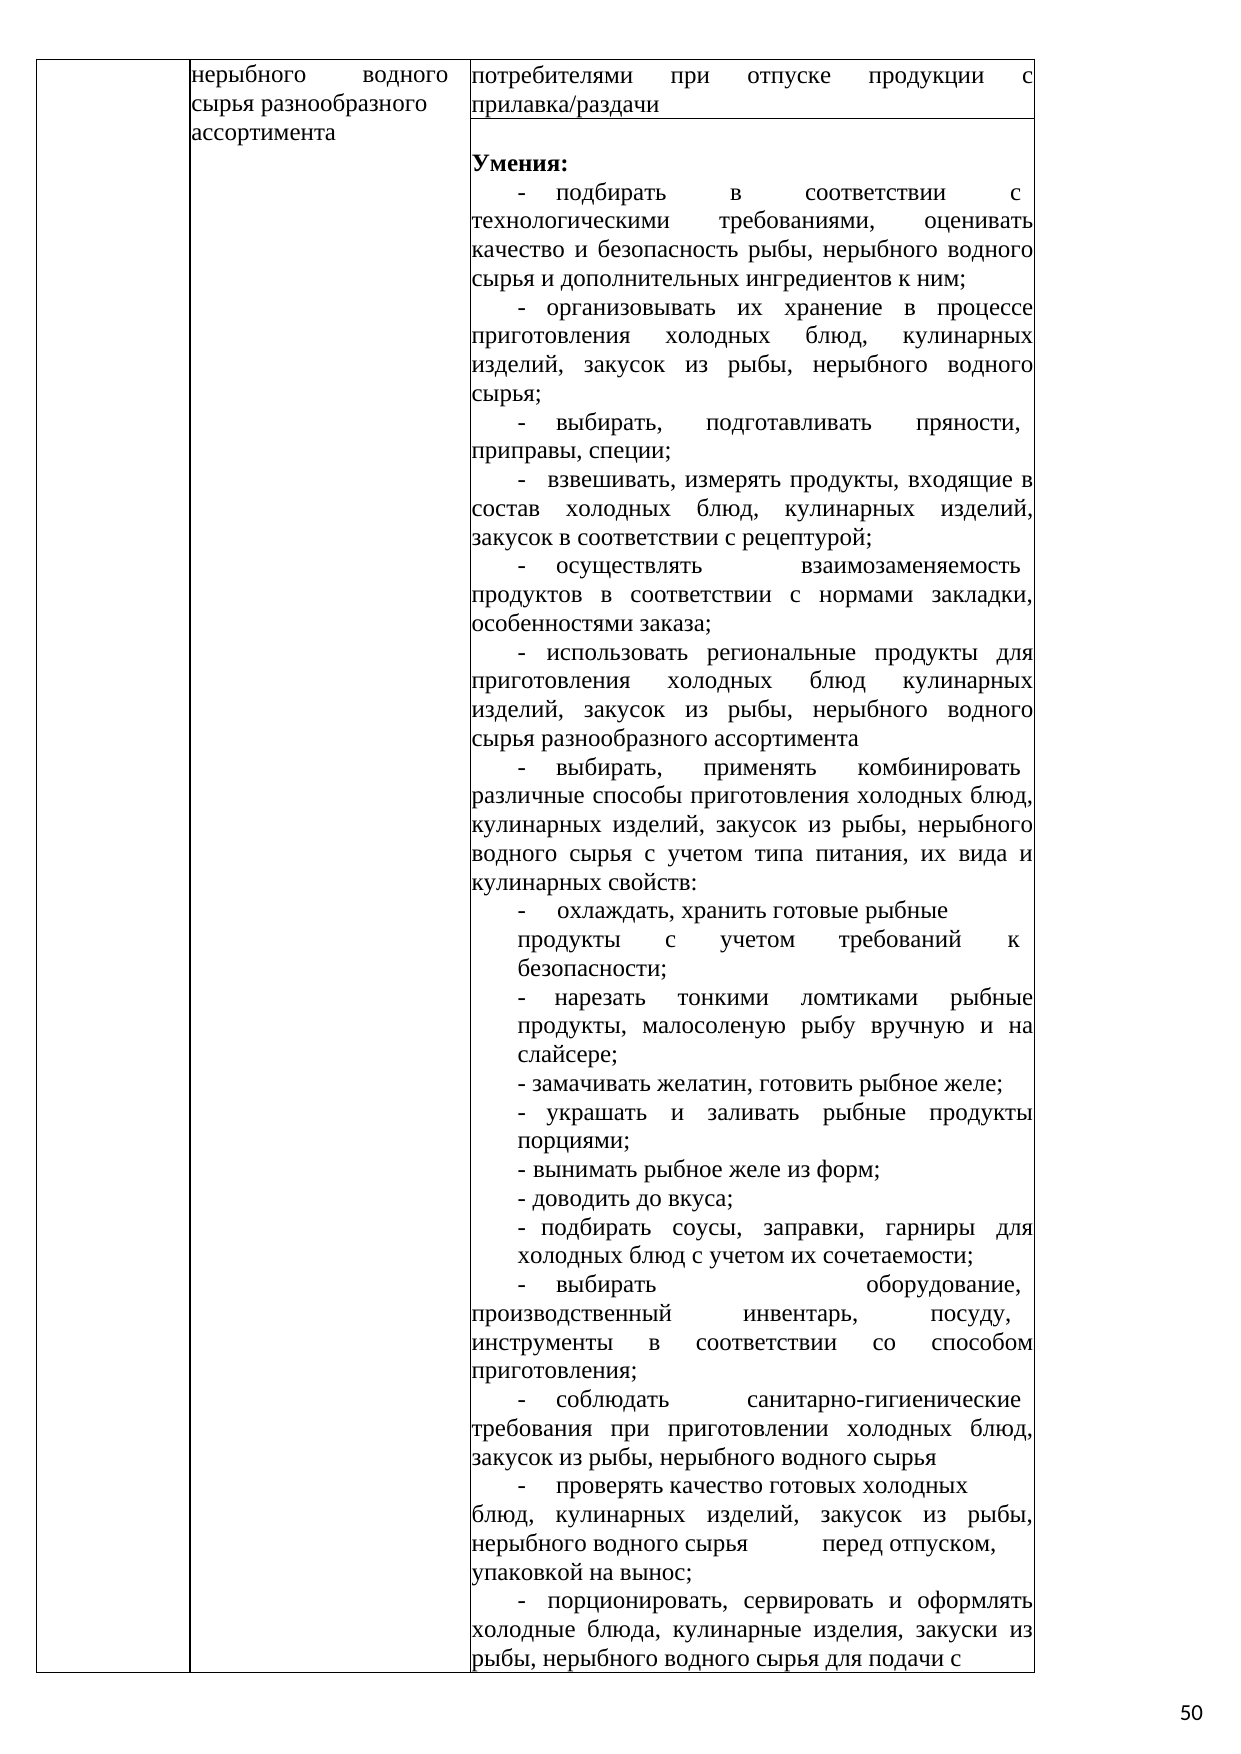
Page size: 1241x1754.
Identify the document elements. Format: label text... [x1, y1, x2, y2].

table_header потребителями при отпуске продукции с прилавка/раздачи [471, 60, 1034, 117]
table_header [37, 60, 189, 1672]
table_cell Умения: подбирать в соответствии с технологическими требованиями, оценивать качество и безопасность рыбы, нерыбного водного сырья и дополнительных ингредиентов к ним; организовывать их хранение в процессе приготовления холодных блюд, кулинарных изделий, закусок из рыбы, нерыбного водного сырья; выбирать, подготавливать пряности, приправы, специи; взвешивать, измерять продукты, входящие в состав холодных блюд, кулинарных изделий, закусок в соответствии с рецептурой; осуществлять взаимозаменяемость продуктов в соответствии с нормами закладки, особенностями заказа; использовать региональные продукты для приготовления холодных блюд кулинарных изделий, закусок из рыбы, нерыбного водного сырья разнообразного ассортимента выбирать, применять комбинировать различные способы приготовления холодных блюд, кулинарных изделий, закусок из рыбы, нерыбного водного сырья с учетом типа питания, их вида и кулинарных свойств: охлаждать, хранить готовые рыбные продукты с учетом требований к безопасности; нарезать тонкими ломтиками рыбные продукты, малосоленую рыбу вручную и на слайсере; замачивать желатин, готовить рыбное желе; украшать и заливать рыбные продукты порциями; вынимать рыбное желе из форм; доводить до вкуса; подбирать соусы, заправки, гарниры для холодных блюд с учетом их сочетаемости; выбирать оборудование, производственный инвентарь, посуду, инструменты в соответствии со способом приготовления; соблюдать санитарно-гигиенические требования при приготовлении холодных блюд, закусок из рыбы, нерыбного водного сырья проверять качество готовых холодных блюд, кулинарных изделий, закусок из рыбы, нерыбного водного сырья перед отпуском, упаковкой на вынос; порционировать, сервировать и оформлять холодные блюда, кулинарные изделия, закуски из рыбы, нерыбного водного сырья для подачи с [471, 119, 1034, 1672]
table_header нерыбного водного сырья разнообразного ассортимента [191, 60, 470, 1672]
